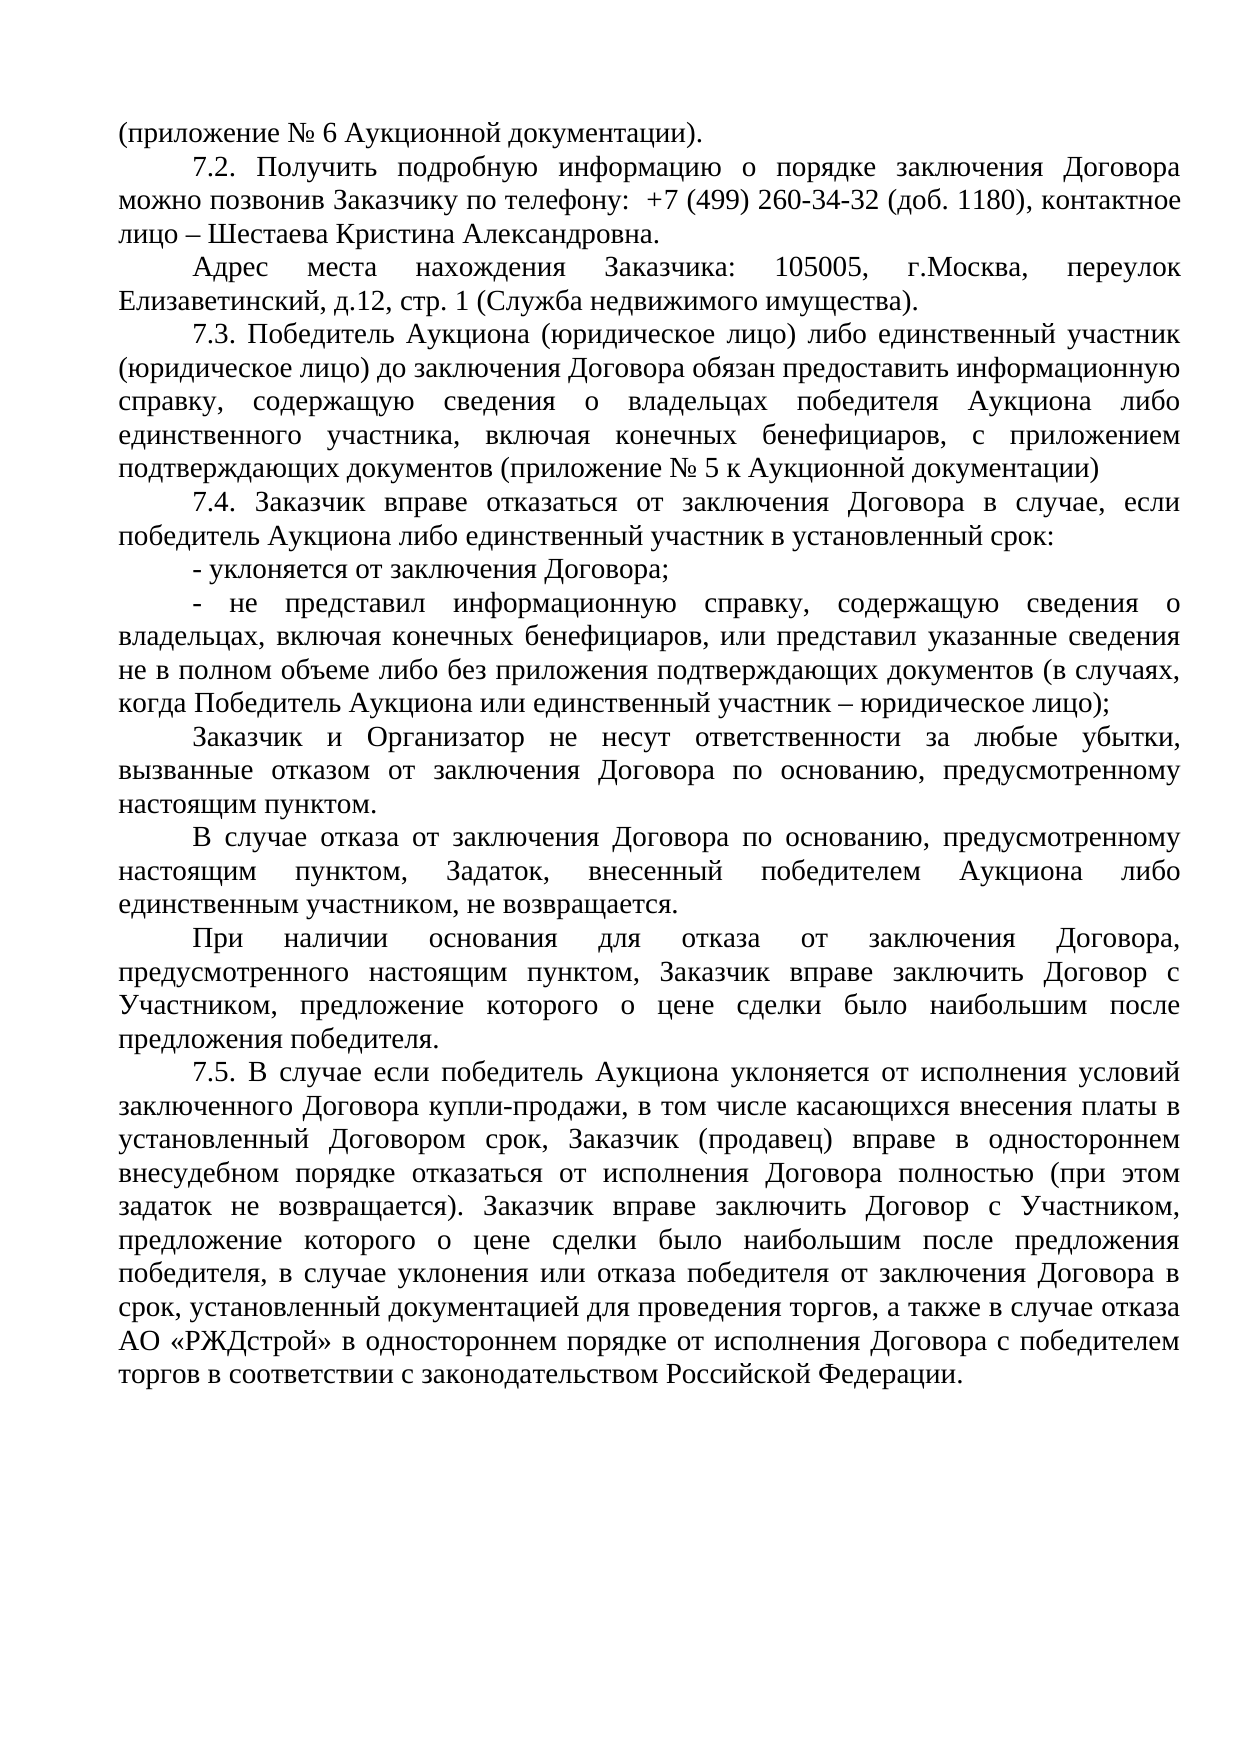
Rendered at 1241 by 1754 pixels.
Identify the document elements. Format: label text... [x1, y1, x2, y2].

list Получить подробную информацию о порядке заключения Договора можно позвонив Заказчику по телефону: +7 (499) 260-34-32 (доб. 1180), контактное лицо – Шестаева Кристина Александровна. [118, 149, 1181, 249]
text При наличии основания для отказа от заключения Договора, предусмотренного настоящим пунктом, Заказчик вправе заключить Договор с Участником, предложение которого о цене сделки было наибольшим после предложения победителя. [118, 920, 1181, 1054]
text Адрес места нахождения Заказчика: 105005, г.Москва, переулок Елизаветинский, д.12, стр. 1 (Служба недвижимого имущества). [118, 249, 1181, 316]
text - не представил информационную справку, содержащую сведения о владельцах, включая конечных бенефициаров, или представил указанные сведения не в полном объеме либо без приложения подтверждающих документов (в случаях, когда Победитель Аукциона или единственный участник – юридическое лицо); [118, 585, 1181, 719]
text В случае отказа от заключения Договора по основанию, предусмотренному настоящим пунктом, Задаток, внесенный победителем Аукциона либо единственным участником, не возвращается. [118, 819, 1181, 920]
list В случае если победитель Аукциона уклоняется от исполнения условий заключенного Договора купли-продажи, в том числе касающихся внесения платы в установленный Договором срок, Заказчик (продавец) вправе в одностороннем внесудебном порядке отказаться от исполнения Договора полностью (при этом задаток не возвращается). Заказчик вправе заключить Договор с Участником, предложение которого о цене сделки было наибольшим после предложения победителя, в случае уклонения или отказа победителя от заключения Договора в срок, установленный документацией для проведения торгов, а также в случае отказа АО «РЖДстрой» в одностороннем порядке от исполнения Договора с победителем торгов в соответствии с законодательством Российской Федерации. [118, 1054, 1181, 1390]
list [118, 115, 1181, 149]
text Заказчик и Организатор не несут ответственности за любые убытки, вызванные отказом от заключения Договора по основанию, предусмотренному настоящим пунктом. [118, 719, 1181, 819]
text - уклоняется от заключения Договора; [118, 551, 1181, 585]
list Победитель Аукциона (юридическое лицо) либо единственный участник (юридическое лицо) до заключения Договора обязан предоставить информационную справку, содержащую сведения о владельцах победителя Аукциона либо единственного участника, включая конечных бенефициаров, с приложением подтверждающих документов (приложение № 5 к Аукционной документации) [118, 316, 1181, 484]
list Заказчик вправе отказаться от заключения Договора в случае, если победитель Аукциона либо единственный участник в установленный срок: [118, 484, 1181, 551]
